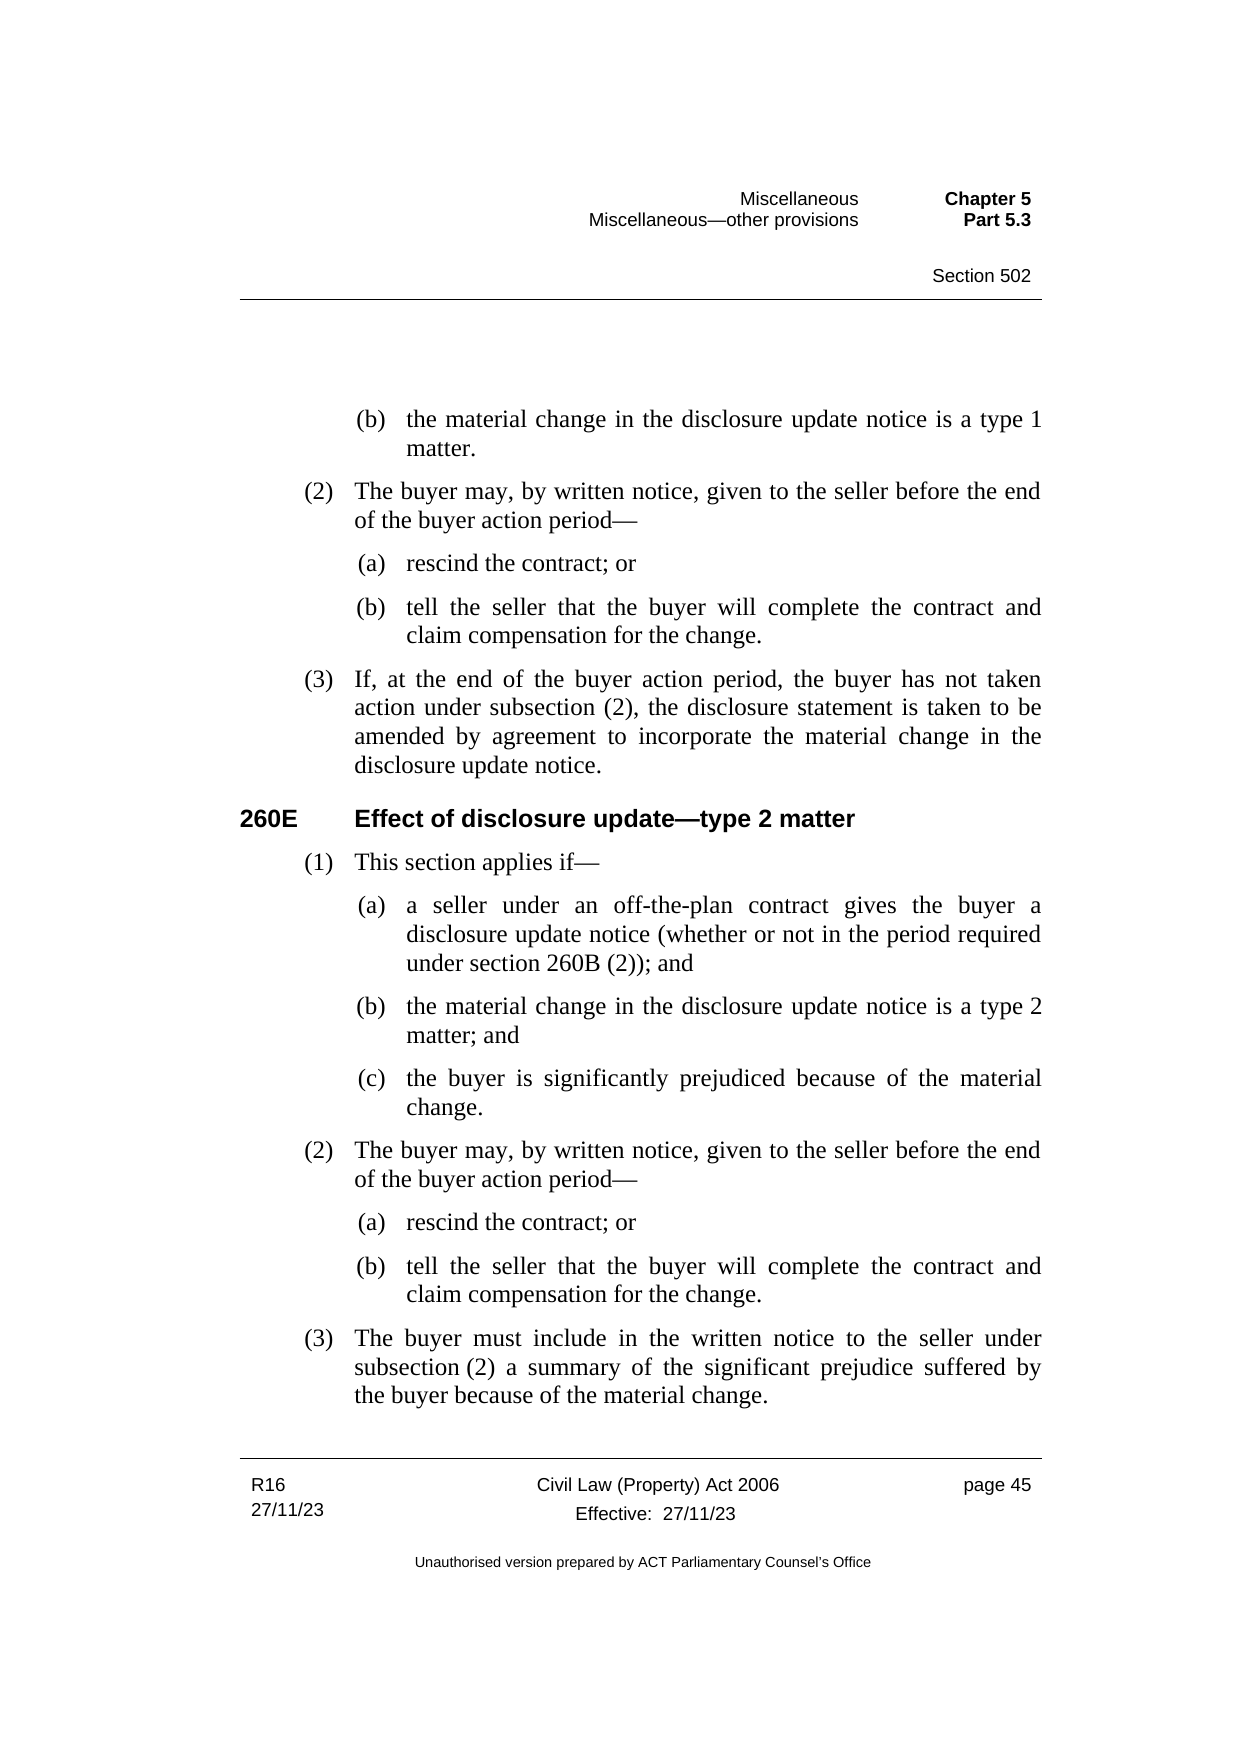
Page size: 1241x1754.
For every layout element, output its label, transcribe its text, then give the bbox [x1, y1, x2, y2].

text (1) This section applies if— [239, 847, 1042, 876]
text (2) The buyer may, by written notice, given to the seller before the end of the buyer action period— [239, 476, 1042, 534]
text (b) tell the seller that the buyer will complete the contract and claim compensation for the change. [239, 592, 1042, 649]
text (b) the material change in the disclosure update notice is a type 1 matter. [239, 404, 1042, 462]
text (a) rescind the contract; or [239, 548, 1042, 577]
text (a) a seller under an off-the-plan contract gives the buyer a disclosure update notice (whether or not in the period required under section 260B (2)); and [239, 890, 1042, 977]
text (3) If, at the end of the buyer action period, the buyer has not taken action under subsection (2), the disclosure statement is taken to be amended by agreement to incorporate the material change in the disclosure update notice. [239, 664, 1042, 779]
text (c) the buyer is significantly prejudiced because of the material change. [239, 1063, 1042, 1121]
text 260E Effect of disclosure update—type 2 matter [239, 804, 1042, 832]
text (3) The buyer must include in the written notice to the seller under subsection (2) a summary of the significant prejudice suffered by the buyer because of the material change. [239, 1323, 1042, 1409]
text (b) the material change in the disclosure update notice is a type 2 matter; and [239, 991, 1042, 1049]
text (a) rescind the contract; or [239, 1207, 1042, 1236]
text (b) tell the seller that the buyer will complete the contract and claim compensation for the change. [239, 1251, 1042, 1308]
text (2) The buyer may, by written notice, given to the seller before the end of the buyer action period— [239, 1135, 1042, 1193]
